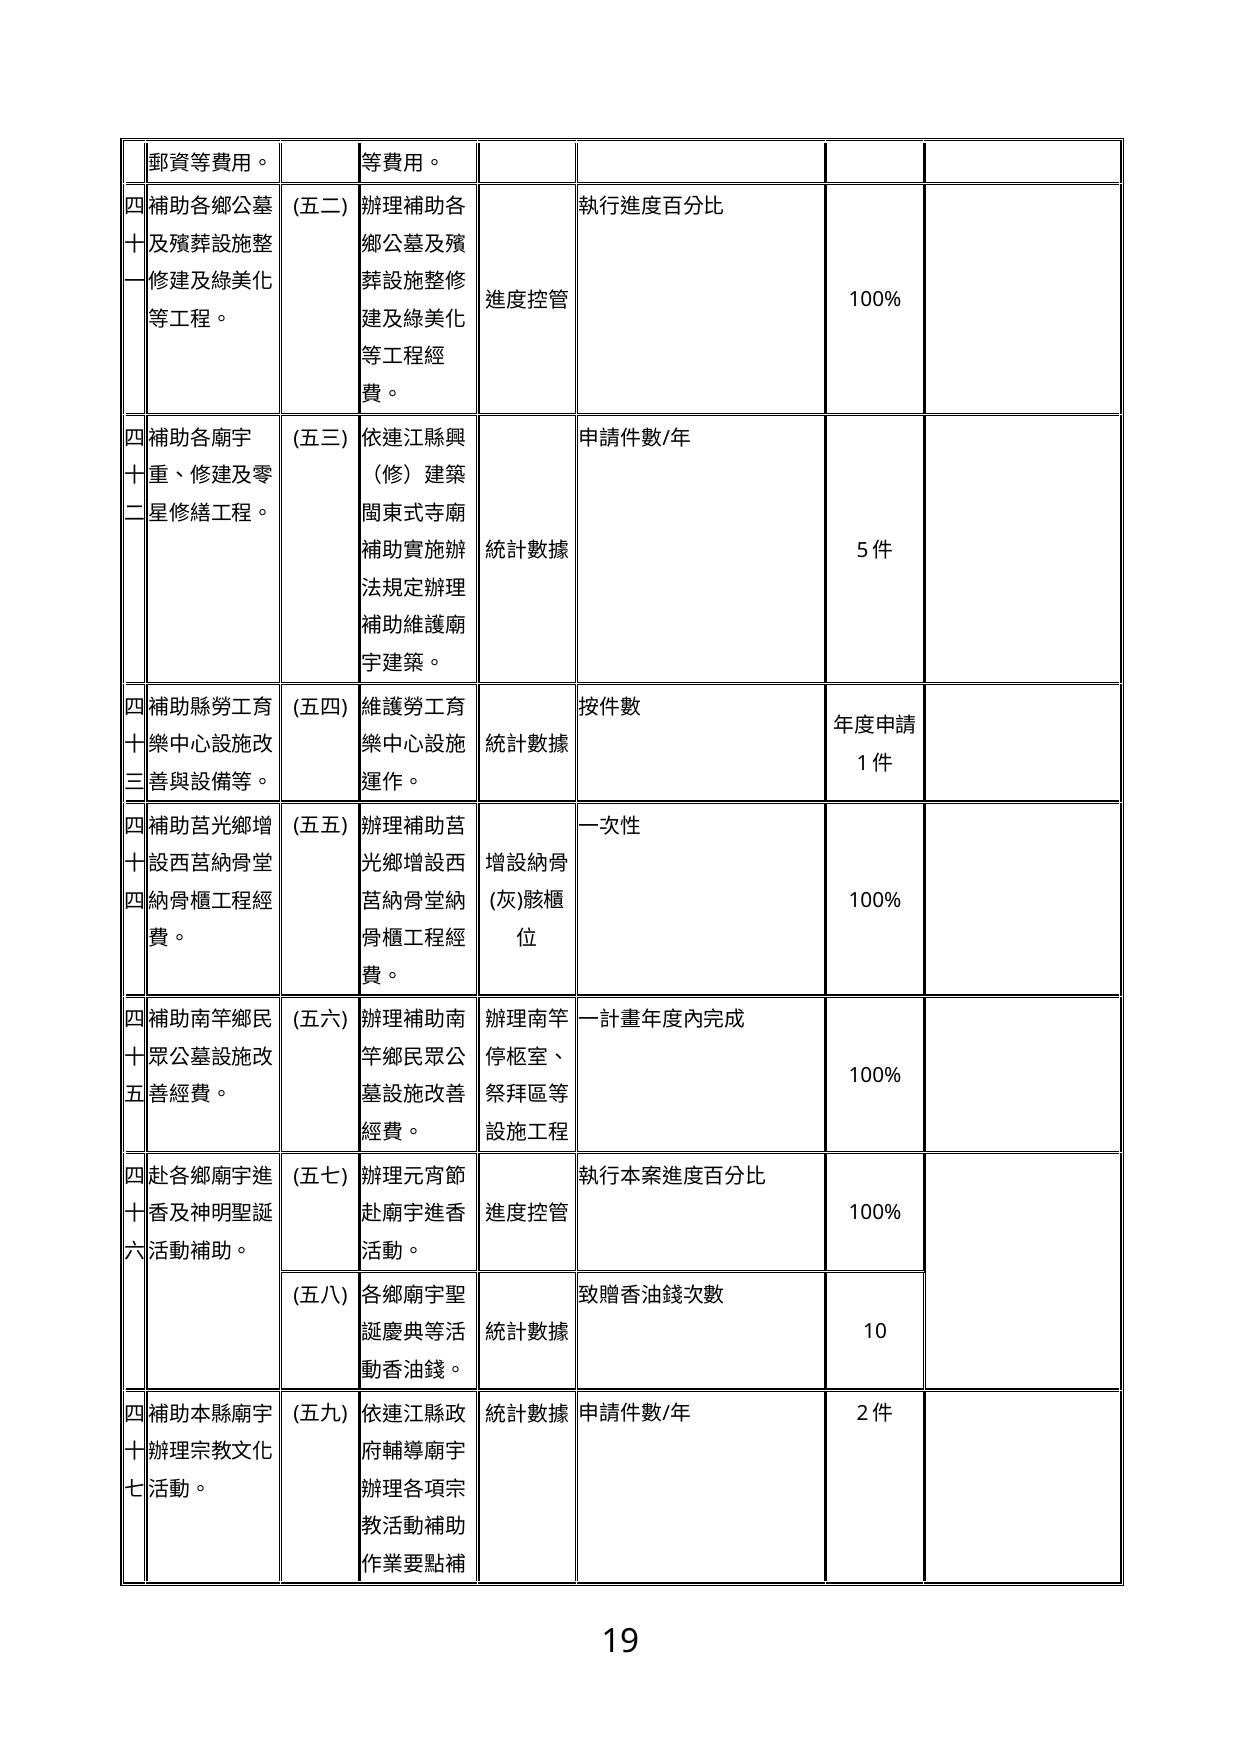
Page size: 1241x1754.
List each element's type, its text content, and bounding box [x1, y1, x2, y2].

table_cell 参、衡量指標 [122, 139, 1122, 1585]
